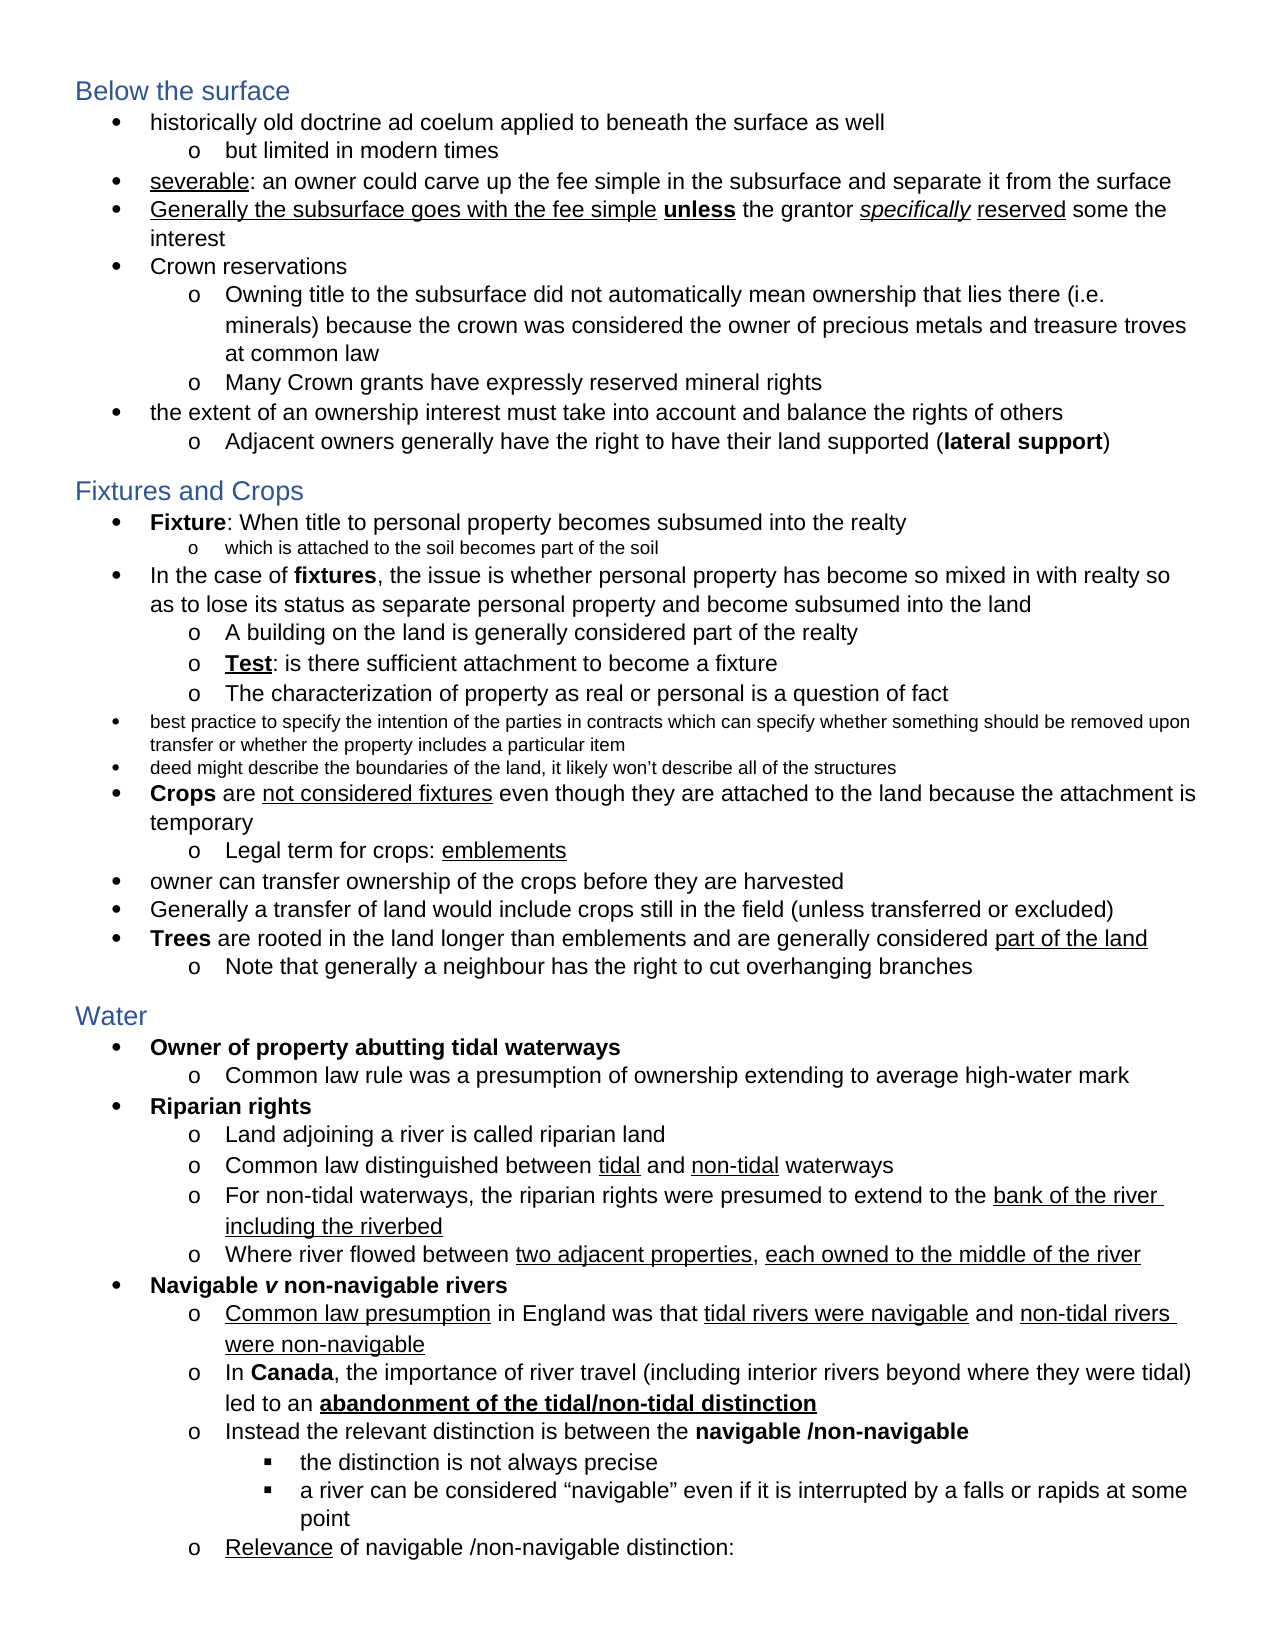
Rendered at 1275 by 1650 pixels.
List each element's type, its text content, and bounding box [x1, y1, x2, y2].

list but limited in modern times [187, 137, 1200, 166]
list Legal term for crops: emblements [187, 837, 1200, 866]
subtitle Water [75, 1000, 1200, 1032]
subtitle Fixtures and Crops [75, 475, 1200, 506]
list Note that generally a neighbour has the right to cut overhanging branches [187, 953, 1200, 981]
list Riparian rights [112, 1093, 1200, 1119]
list Crown reservations [112, 253, 1200, 279]
list Common law presumption in England was that tidal rivers were navigable and non-tidal rivers were non-navigable [187, 1300, 1200, 1357]
list owner can transfer ownership of the crops before they are harvested [112, 868, 1200, 894]
list Common law distinguished between tidal and non-tidal waterways [187, 1152, 1200, 1180]
list a river can be considered “navigable” even if it is interrupted by a falls or rapids at some point [262, 1477, 1200, 1532]
list Navigable v non-navigable rivers [112, 1272, 1200, 1298]
list Common law rule was a presumption of ownership extending to average high-water mark [187, 1062, 1200, 1091]
list deed might describe the boundaries of the land, it likely won’t describe all of the structures [112, 757, 1200, 779]
list Crops are not considered fixtures even though they are attached to the land because the attachment is temporary [112, 780, 1200, 835]
list Land adjoining a river is called riparian land [187, 1121, 1200, 1150]
list the extent of an ownership interest must take into account and balance the rights of others [112, 399, 1200, 426]
list In the case of fixtures, the issue is whether personal property has become so mixed in with realty so as to lose its status as separate personal property and become subsumed into the land [112, 562, 1200, 617]
list best practice to specify the intention of the parties in contracts which can specify whether something should be removed upon transfer or whether the property includes a particular item [112, 711, 1200, 755]
list Many Crown grants have expressly reserved mineral rights [187, 369, 1200, 397]
list Where river flowed between two adjacent properties, each owned to the middle of the river [187, 1241, 1200, 1270]
list A building on the land is generally considered part of the realty [187, 619, 1200, 647]
list In Canada, the importance of river travel (including interior rivers beyond where they were tidal) led to an abandonment of the tidal/non-tidal distinction [187, 1359, 1200, 1416]
list severable: an owner could carve up the fee simple in the subsurface and separate it from the surface [112, 168, 1200, 194]
list Generally the subsurface goes with the fee simple unless the grantor specifically reserved some the interest [112, 196, 1200, 251]
list Generally a transfer of land would include crops still in the field (unless transferred or excluded) [112, 896, 1200, 923]
list the distinction is not always precise [262, 1448, 1200, 1475]
subtitle Below the surface [75, 75, 1200, 106]
list Test: is there sufficient attachment to become a fixture [187, 649, 1200, 678]
list Trees are rooted in the land longer than emblements and are generally considered part of the land [112, 925, 1200, 951]
list Owner of property abutting tidal waterways [112, 1034, 1200, 1060]
list Owning title to the subsurface did not automatically mean ownership that lies there (i.e. minerals) because the crown was considered the owner of precious metals and treasure troves at common law [187, 281, 1200, 367]
list Instead the relevant distinction is between the navigable /non-navigable [187, 1418, 1200, 1446]
list Fixture: When title to personal property becomes subsumed into the realty [112, 509, 1200, 535]
list Relevance of navigable /non-navigable distinction: [187, 1534, 1200, 1562]
list which is attached to the soil becomes part of the soil [187, 537, 1200, 560]
list For non-tidal waterways, the riparian rights were presumed to extend to the bank of the river including the riverbed [187, 1182, 1200, 1239]
list Adjacent owners generally have the right to have their land supported (lateral support) [187, 428, 1200, 456]
list The characterization of property as real or personal is a question of fact [187, 680, 1200, 708]
list historically old doctrine ad coelum applied to beneath the surface as well [112, 109, 1200, 135]
